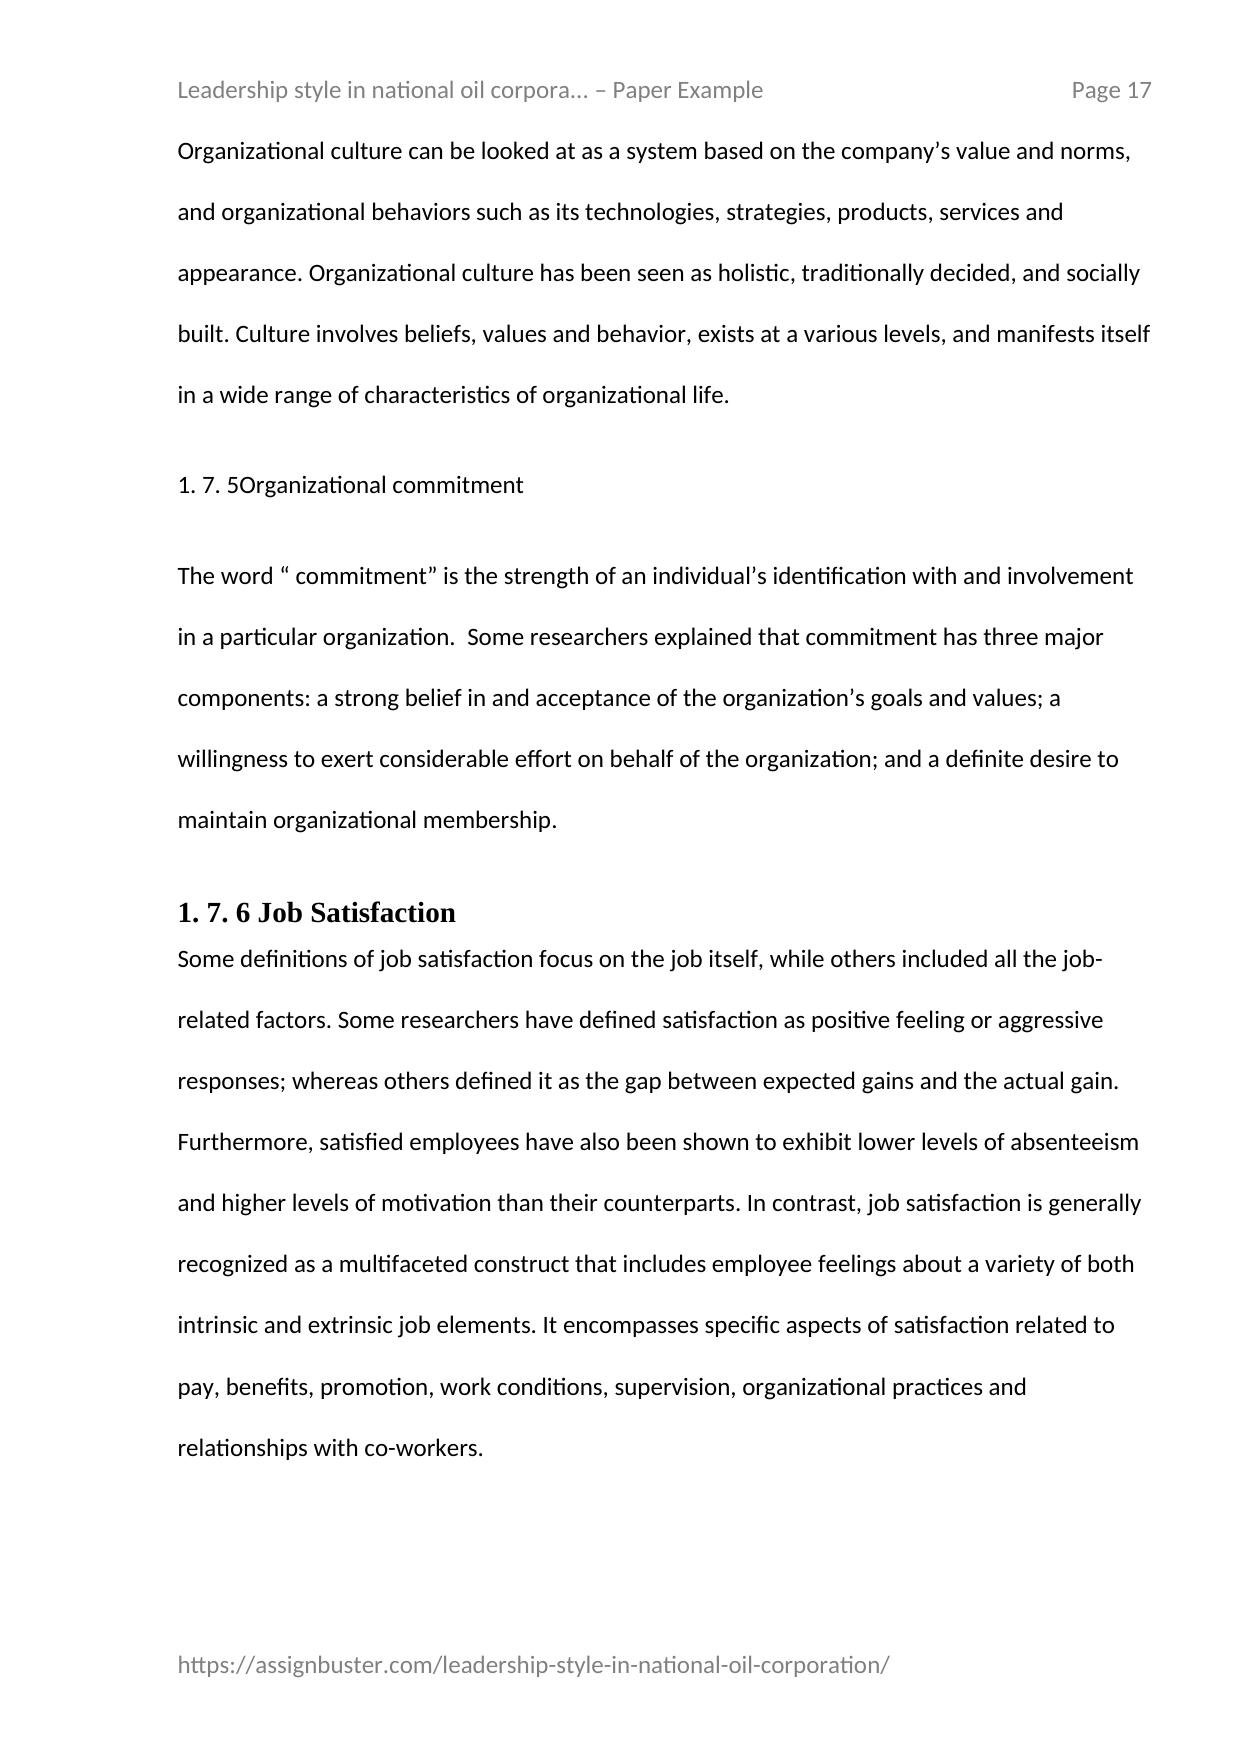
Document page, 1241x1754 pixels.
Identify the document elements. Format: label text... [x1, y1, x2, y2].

text Some definitions of job satisfaction focus on the job itself, while others included all the job-related factors. Some researchers have defined satisfaction as positive feeling or aggressive responses; whereas others defined it as the gap between expected gains and the actual gain. Furthermore, satisfied employees have also been shown to exhibit lower levels of absenteeism and higher levels of motivation than their counterparts. In contrast, job satisfaction is generally recognized as a multifaceted construct that includes employee feelings about a variety of both intrinsic and extrinsic job elements. It encompasses specific aspects of satisfaction related to pay, benefits, promotion, work conditions, supervision, organizational practices and relationships with co-workers. [177, 943, 1152, 1462]
text The word “ commitment” is the strength of an individual’s identification with and involvement in a particular organization. Some researchers explained that commitment has three major components: a strong belief in and acceptance of the organization’s goals and values; a willingness to exert considerable effort on behalf of the organization; and a definite desire to maintain organizational membership. [177, 560, 1152, 835]
subtitle 1. 7. 6 Job Satisfaction [177, 895, 1152, 928]
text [177, 135, 1152, 409]
text 1. 7. 5Organizational commitment [177, 469, 1152, 500]
